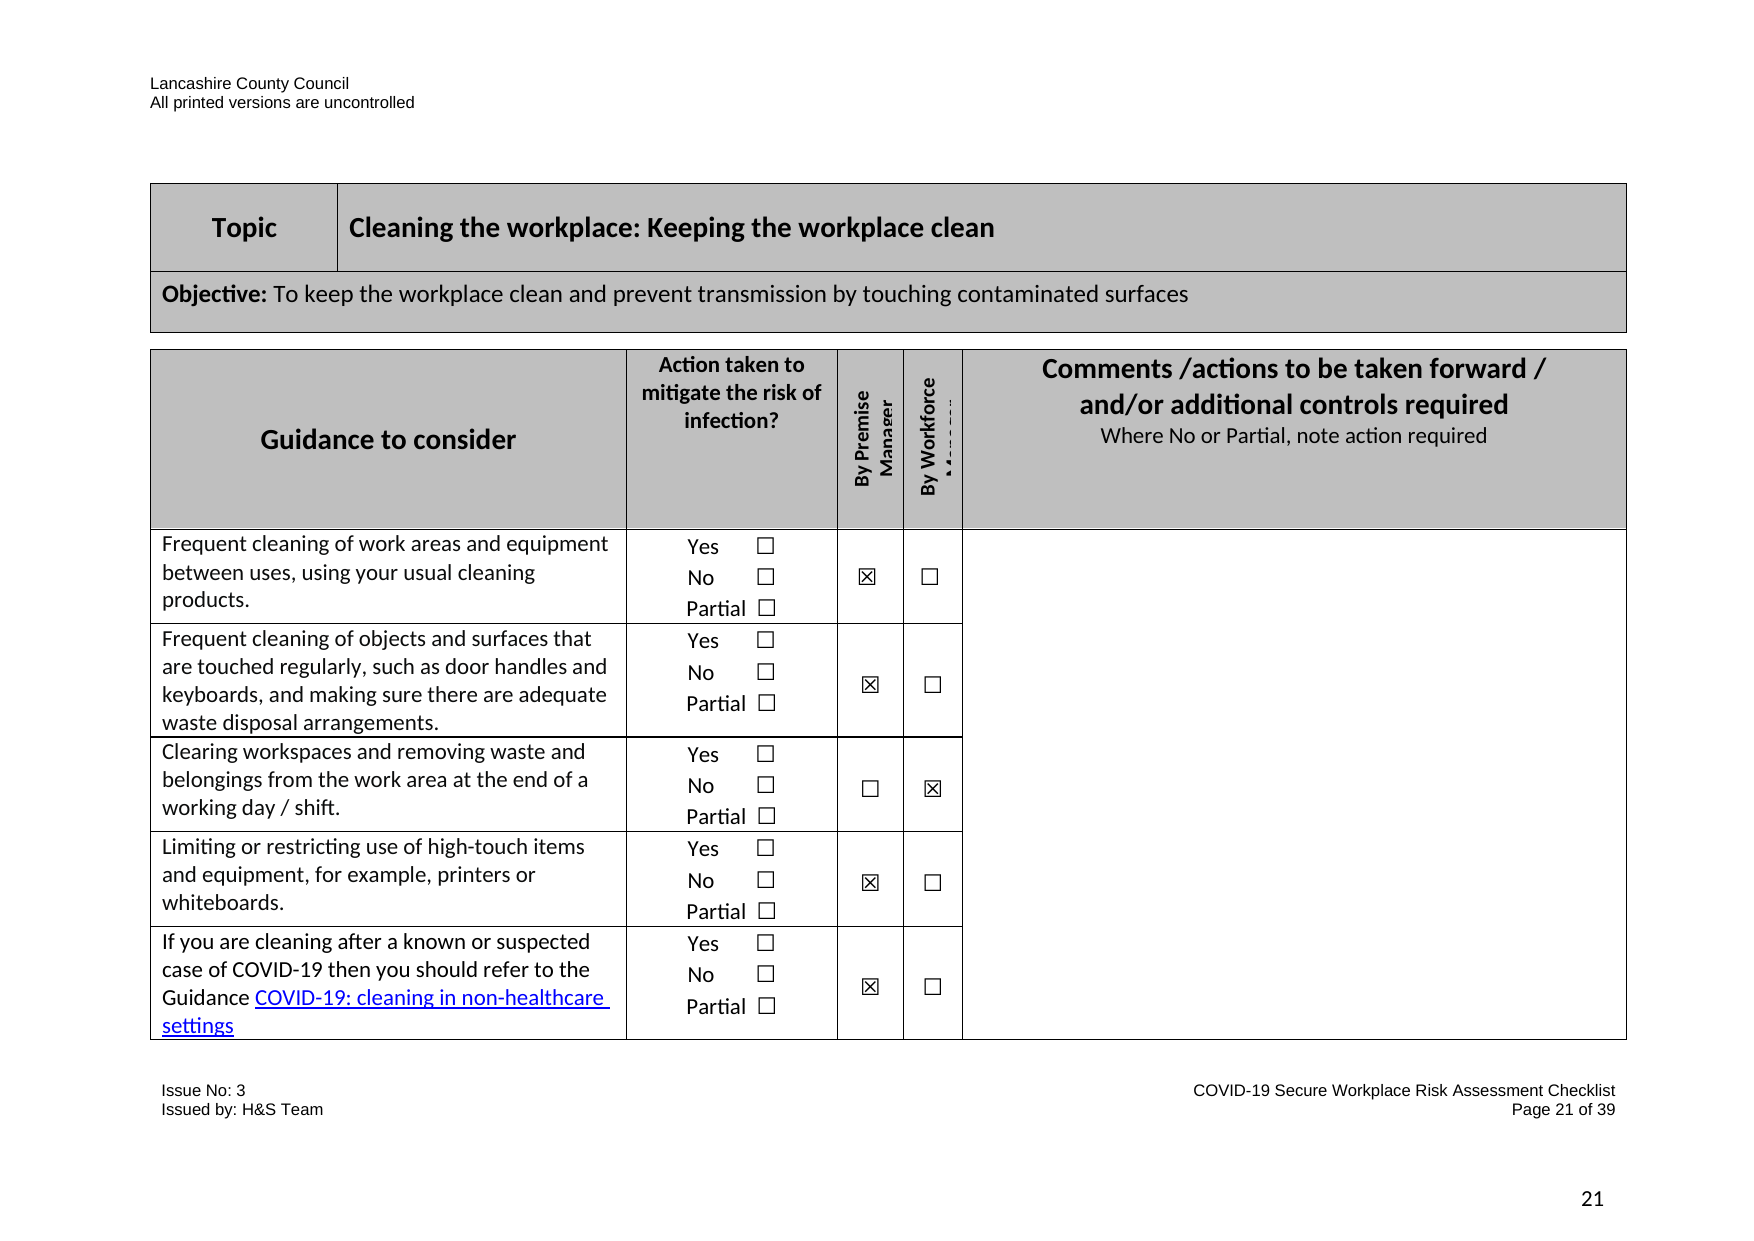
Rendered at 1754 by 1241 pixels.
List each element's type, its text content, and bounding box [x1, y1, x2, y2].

table_cell [838, 738, 903, 831]
table_cell Objective: To keep the workplace clean and prevent transmission by touching contaminated surfaces [151, 272, 1626, 332]
table_header Comments /actions to be taken forward / and/or additional controls required Where No or Partial, note action required [963, 350, 1626, 528]
table_cell Yes No Partial [627, 832, 837, 926]
table_cell Yes No Partial [627, 738, 837, 831]
table_cell [904, 738, 962, 831]
table_cell Yes No Partial [627, 927, 837, 1039]
table_cell Clearing workspaces and removing waste and belongings from the work area at the end of a working day / shift. [151, 738, 626, 831]
table_header By Workforce Manager [904, 350, 962, 528]
table_cell [904, 832, 962, 926]
table_cell Limiting or restricting use of high-touch items and equipment, for example, printers or whiteboards. [151, 832, 626, 926]
table_cell [838, 530, 903, 623]
table_cell Frequent cleaning of objects and surfaces that are touched regularly, such as door handles and keyboards, and making sure there are adequate waste disposal arrangements. [151, 624, 626, 736]
table_cell [904, 624, 962, 736]
table_cell [838, 624, 903, 736]
table_cell [904, 530, 962, 623]
table_header By Premise Manager [838, 350, 903, 528]
table_cell [838, 927, 903, 1039]
table_cell [963, 530, 1626, 1039]
table_header Action taken to mitigate the risk of infection? [627, 350, 837, 528]
table_header Topic [151, 184, 337, 271]
table_header Guidance to consider [151, 350, 626, 528]
table_cell Frequent cleaning of work areas and equipment between uses, using your usual cleaning products. [151, 530, 626, 623]
table_cell [904, 927, 962, 1039]
table_cell [838, 832, 903, 926]
table_cell Yes No Partial [627, 530, 837, 623]
table_header Cleaning the workplace: Keeping the workplace clean [338, 184, 1626, 271]
table_cell If you are cleaning after a known or suspected case of COVID-19 then you should refer to the Guidance COVID-19: cleaning in non-healthcare settings [151, 927, 626, 1039]
table_cell Yes No Partial [627, 624, 837, 736]
